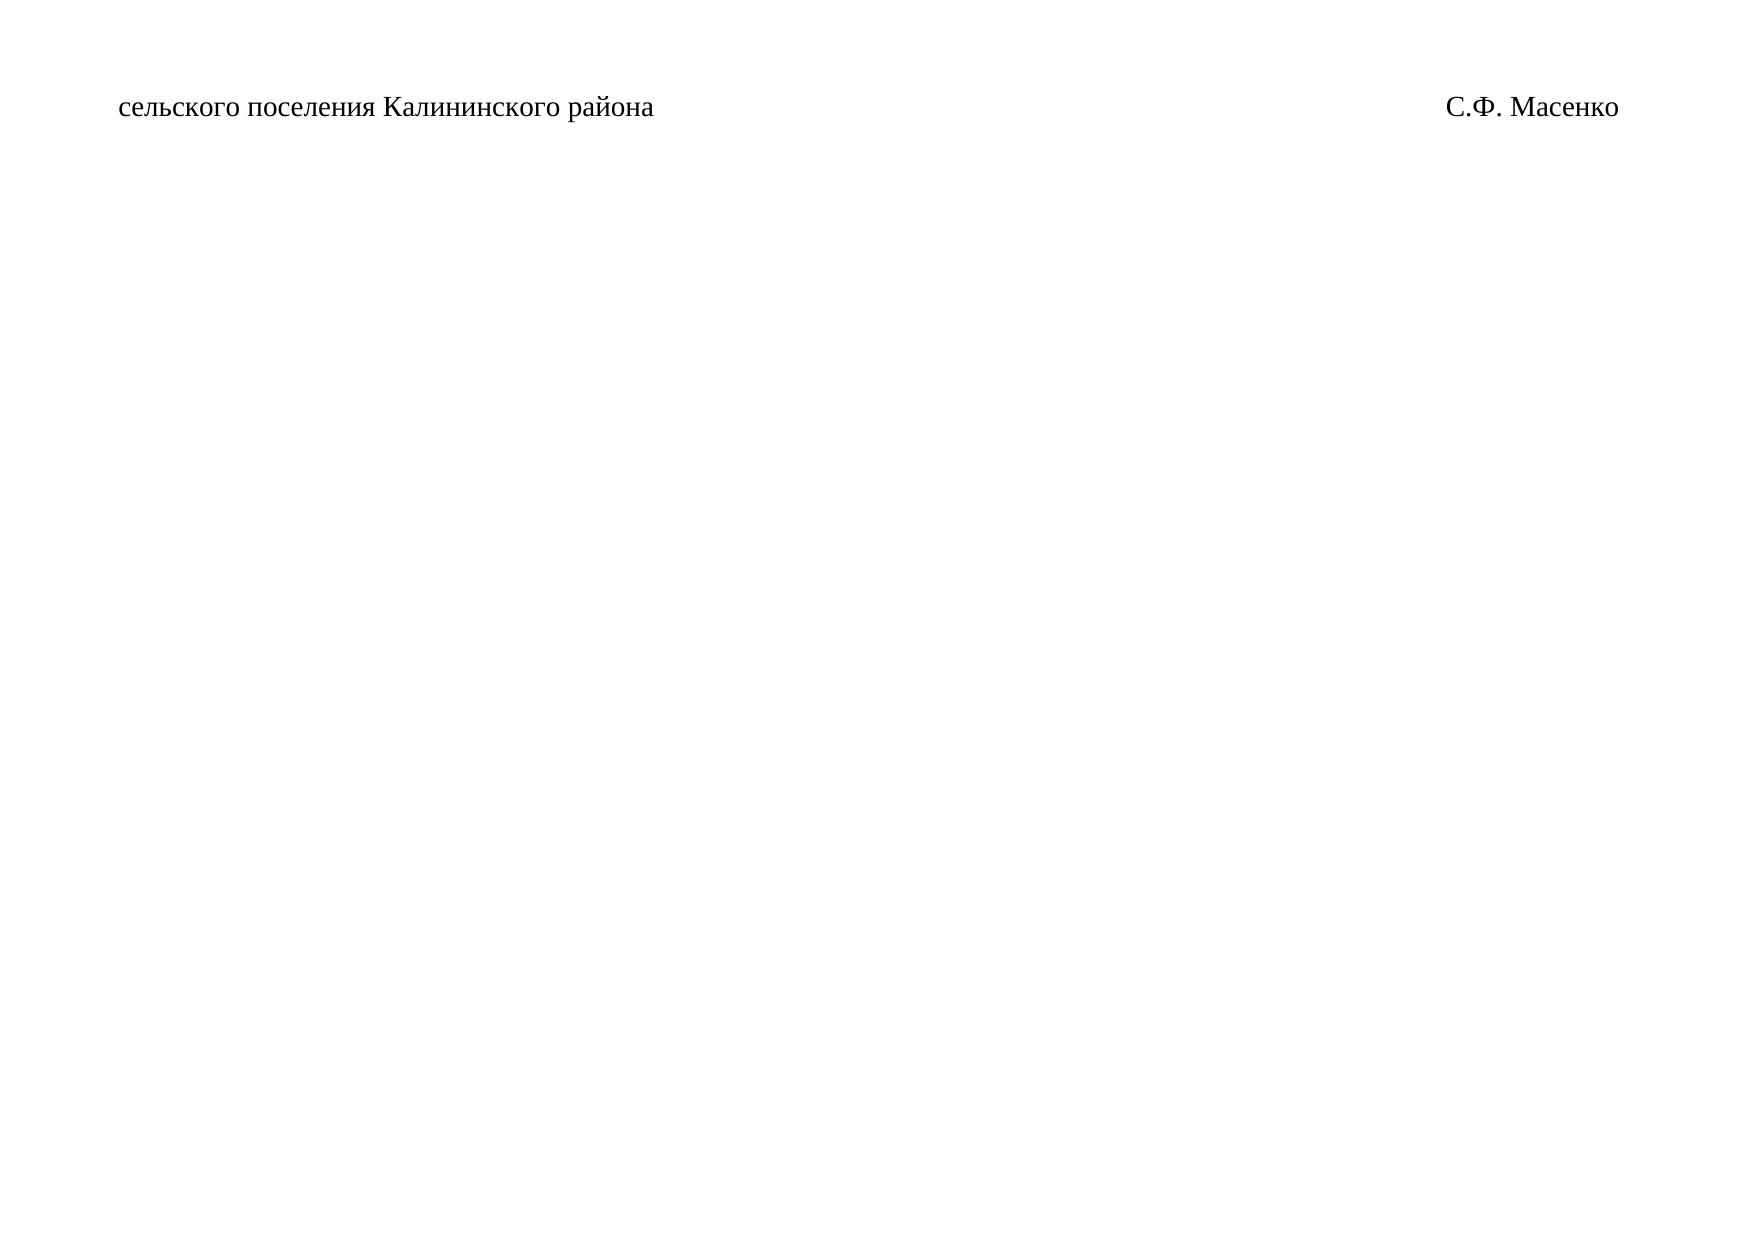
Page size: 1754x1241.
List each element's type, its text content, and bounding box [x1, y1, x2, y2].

text сельского поселения Калининского района С.Ф. Масенко [118, 89, 1636, 122]
